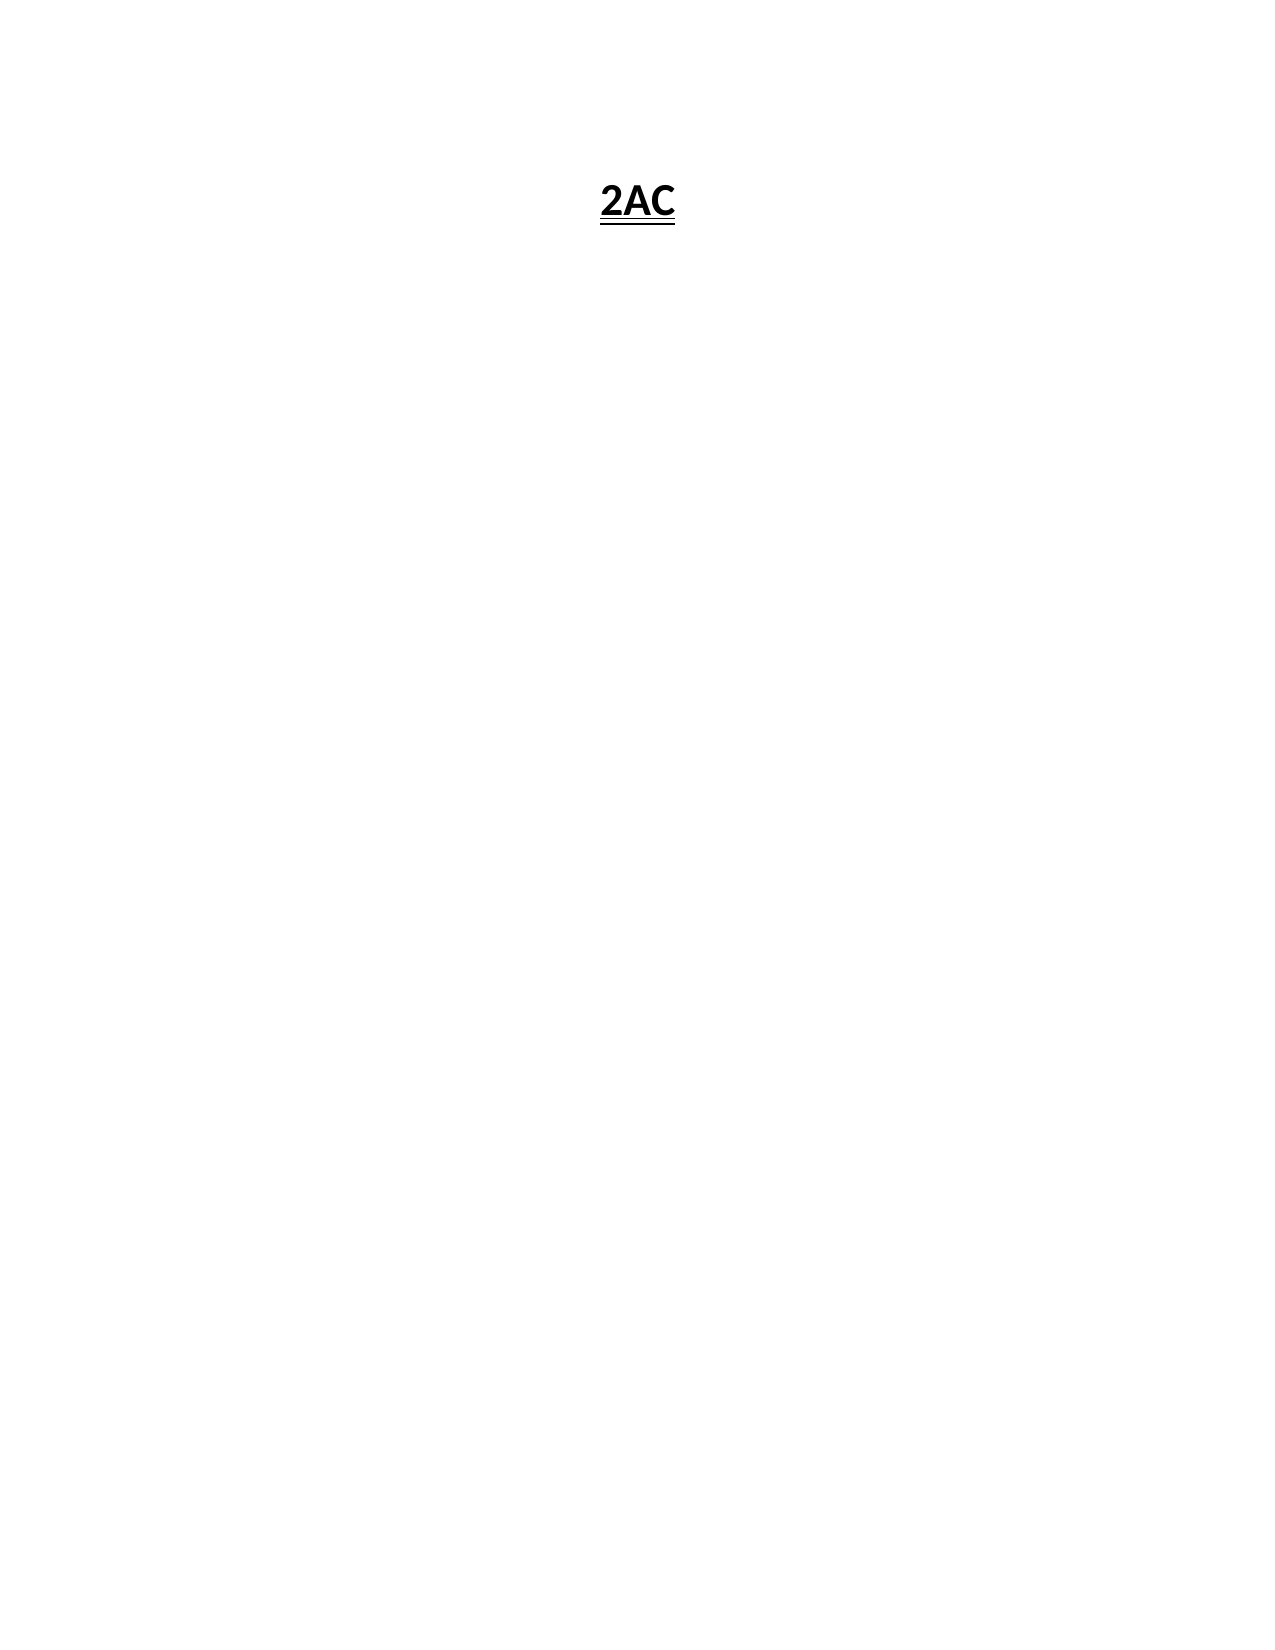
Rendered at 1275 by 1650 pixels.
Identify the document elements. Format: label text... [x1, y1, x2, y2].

subtitle 2AC [187, 171, 1087, 227]
